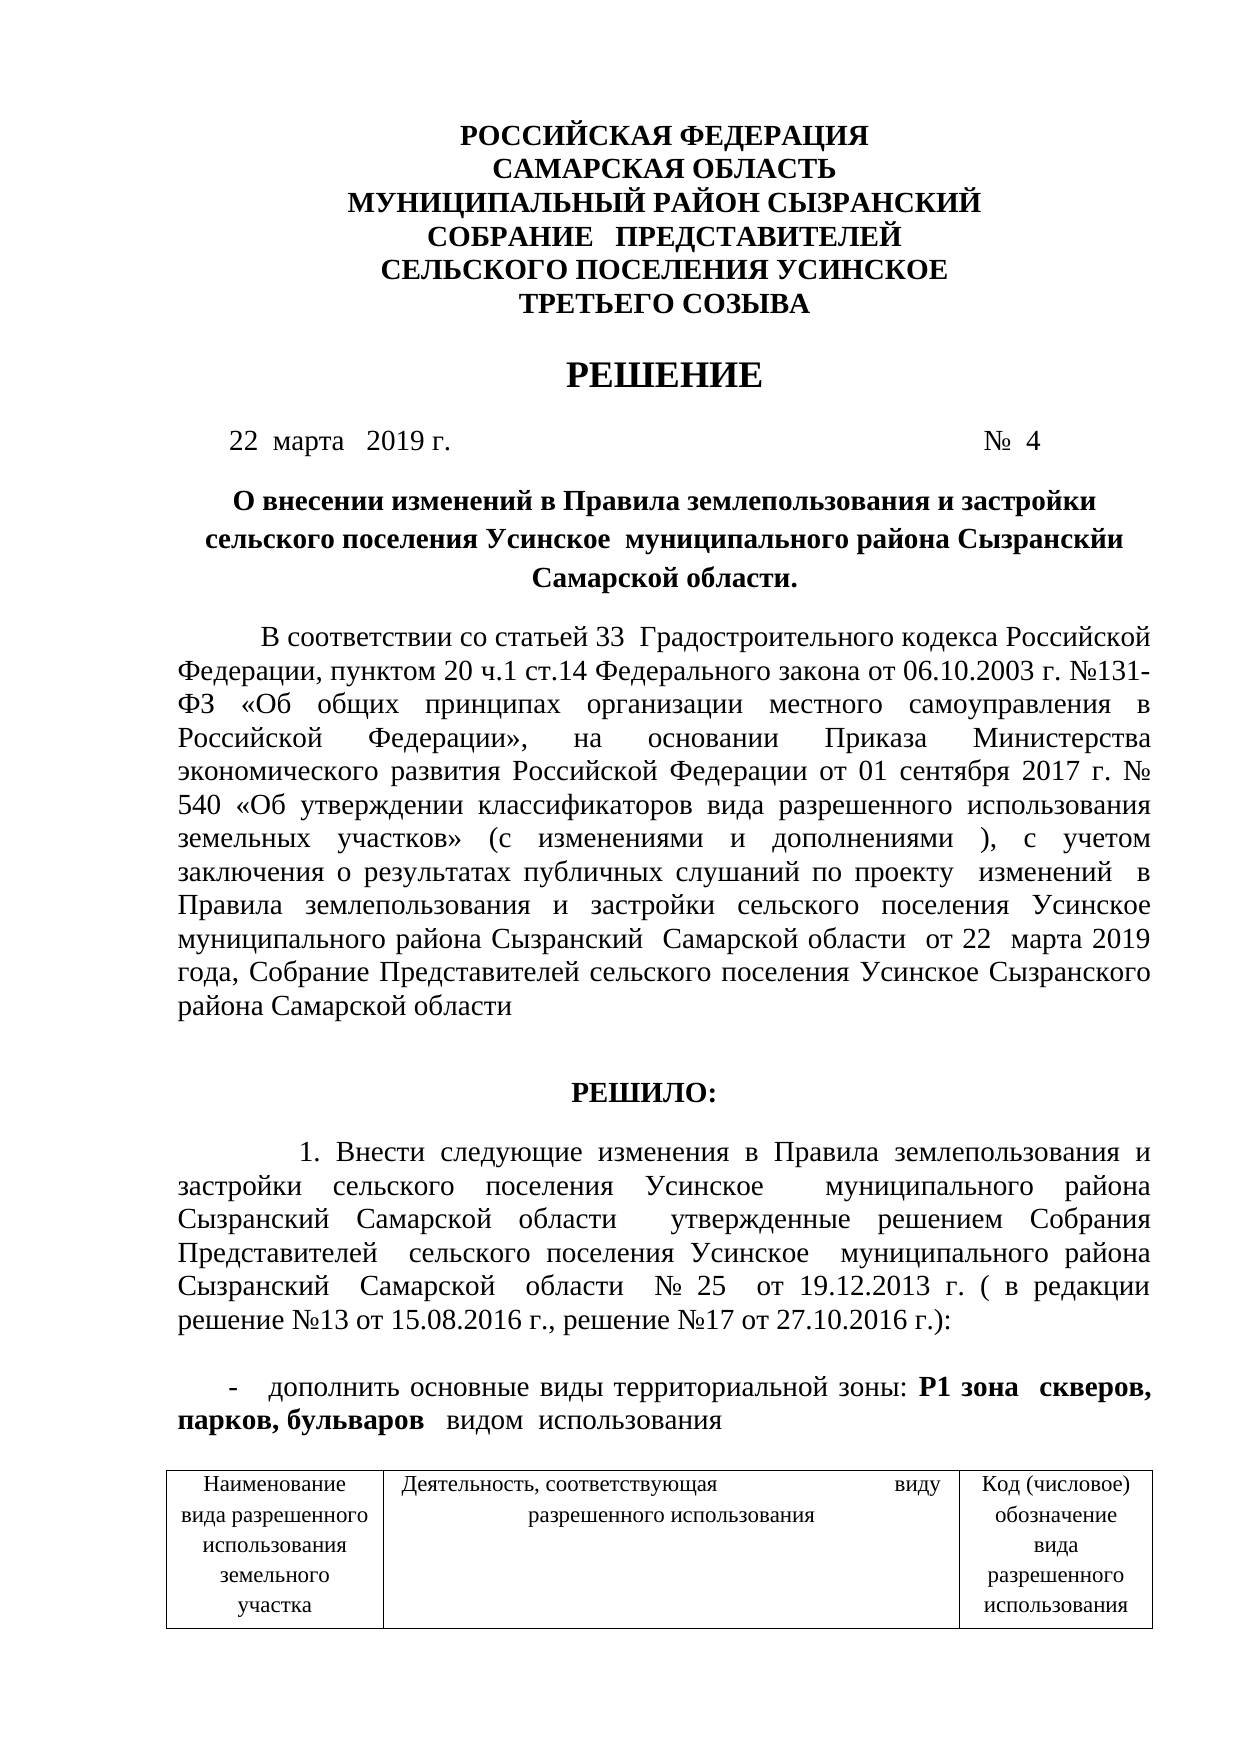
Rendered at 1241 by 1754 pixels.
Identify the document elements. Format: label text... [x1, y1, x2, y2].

text 1. Внести следующие изменения в Правила землепользования и застройки сельского поселения Усинское муниципального района Сызранский Самарской области утвержденные решением Собрания Представителей сельского поселения Усинское муниципального района Сызранский Самарской области № 25 от 19.12.2013 г. ( в редакции решение №13 от 15.08.2016 г., решение №17 от 27.10.2016 г.): [177, 1134, 1152, 1335]
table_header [167, 1471, 383, 1628]
text В соответствии со статьей 33 Градостроительного кодекса Российской Федерации, пунктом 20 ч.1 ст.14 Федерального закона от 06.10.2003 г. №131-ФЗ «Об общих принципах организации местного самоуправления в Российской Федерации», на основании Приказа Министерства экономического развития Российской Федерации от 01 сентября 2017 г. № 540 «Об утверждении классификаторов вида разрешенного использования земельных участков» (с изменениями и дополнениями ), с учетом заключения о результатах публичных слушаний по проекту изменений в Правила землепользования и застройки сельского поселения Усинское муниципального района Сызранский Самарской области от 22 марта 2019 года, Собрание Представителей сельского поселения Усинское Сызранского района Самарской области [177, 619, 1152, 1022]
text РЕШЕНИЕ [177, 353, 1152, 396]
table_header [384, 1471, 959, 1628]
text - дополнить основные виды территориальной зоны: Р1 зона скверов, парков, бульваров видом использования [177, 1369, 1152, 1436]
text О внесении изменений в Правила землепользования и застройки сельского поселения Усинское муниципального района Сызранскйи Самарской области. [177, 483, 1152, 593]
text СОБРАНИЕ ПРЕДСТАВИТЕЛЕЙ [177, 219, 1152, 252]
text РЕШИЛО: [177, 1075, 1152, 1108]
text САМАРСКАЯ ОБЛАСТЬ [177, 152, 1152, 185]
text СЕЛЬСКОГО ПОСЕЛЕНИЯ УСИНСКОЕ [177, 252, 1152, 286]
text РОССИЙСКАЯ ФЕДЕРАЦИЯ [177, 118, 1152, 152]
text ТРЕТЬЕГО СОЗЫВА [177, 286, 1152, 319]
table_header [960, 1471, 1152, 1628]
text 22 марта 2019 г. № 4 [177, 423, 1152, 457]
text МУНИЦИПАЛЬНЫЙ РАЙОН СЫЗРАНСКИЙ [177, 185, 1152, 219]
